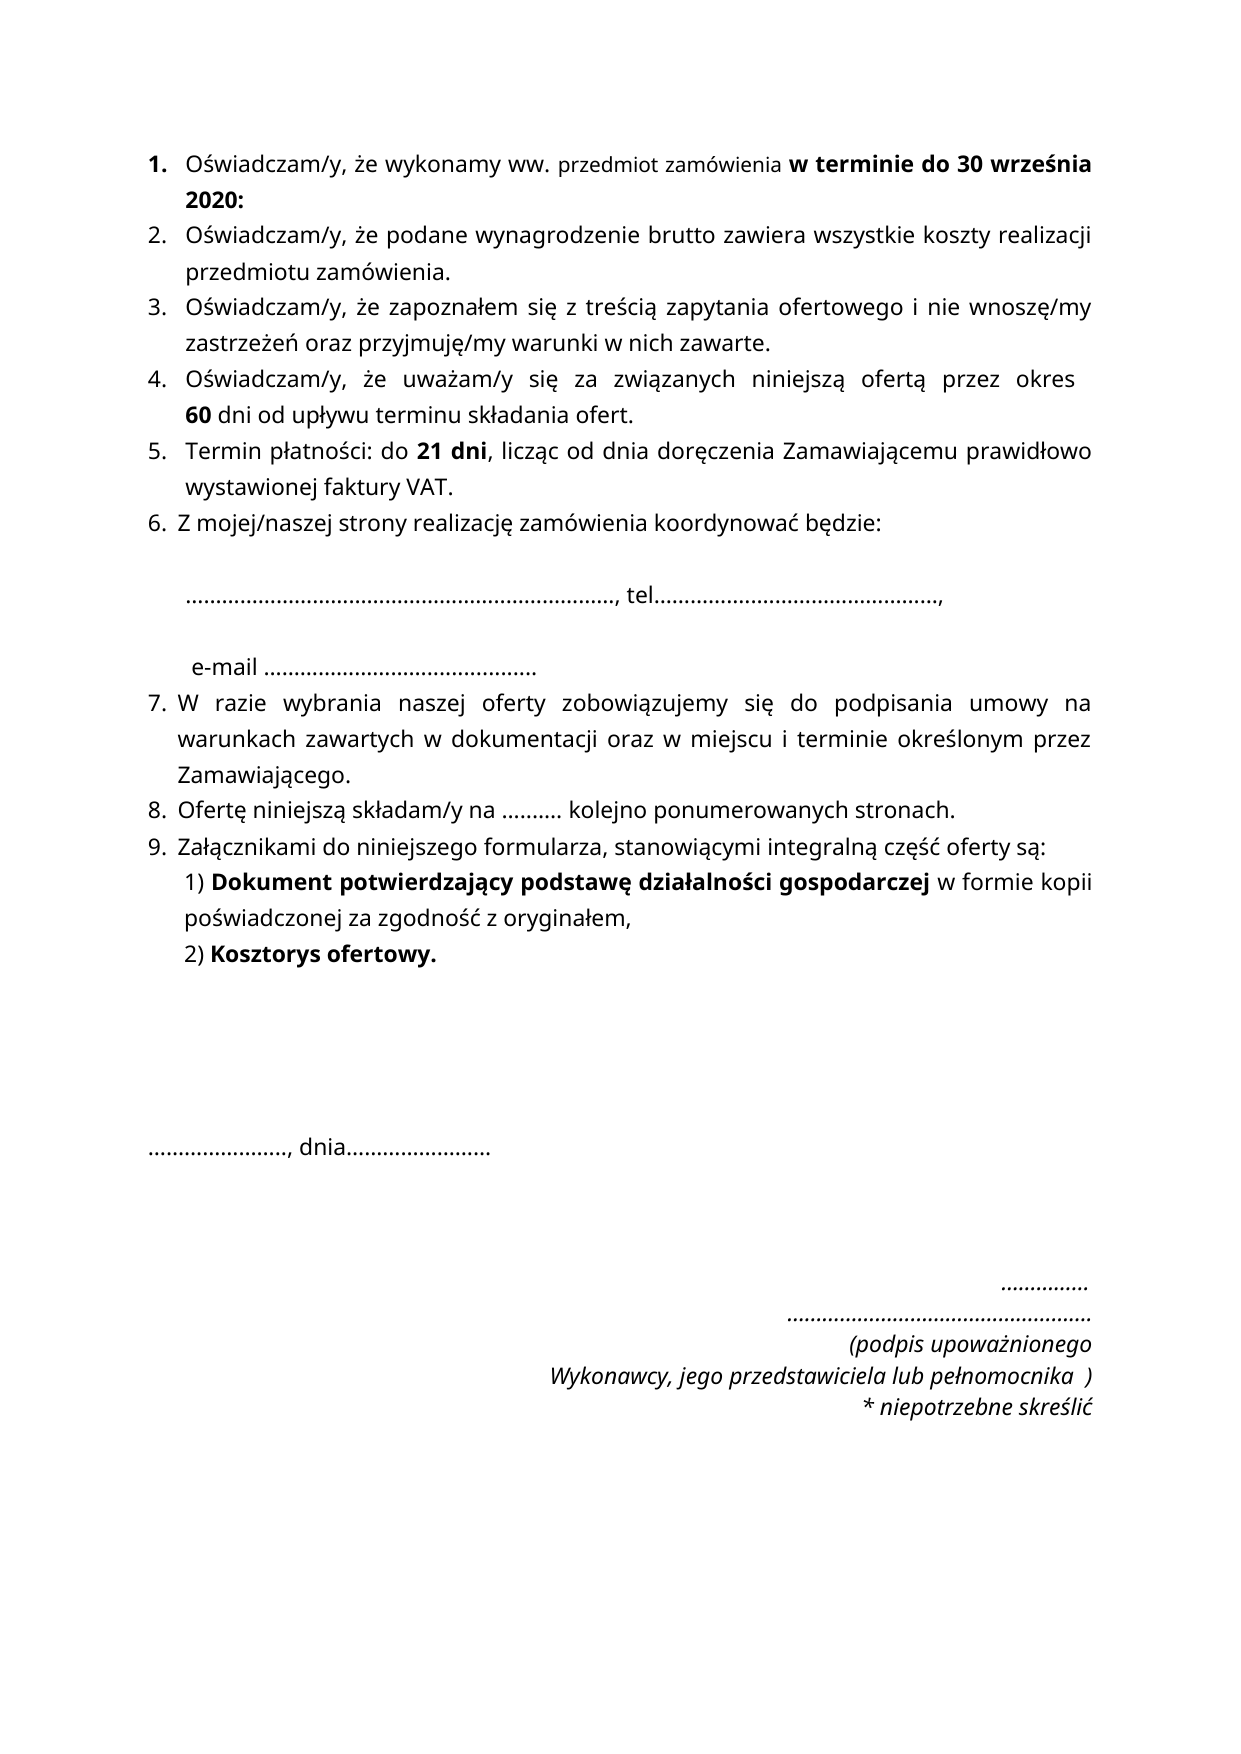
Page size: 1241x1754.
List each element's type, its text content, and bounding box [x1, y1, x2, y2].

list Załącznikami do niniejszego formularza, stanowiącymi integralną część oferty są: [148, 830, 1093, 862]
list Oświadczam/y, że uważam/y się za związanych niniejszą ofertą przez okres 60 dni od upływu terminu składania ofert. [148, 363, 1093, 430]
text * niepotrzebne skreślić [148, 1391, 1093, 1422]
text 1) Dokument potwierdzający podstawę działalności gospodarczej w formie kopii poświadczonej za zgodność z oryginałem, [184, 866, 1093, 933]
list Oświadczam/y, że podane wynagrodzenie brutto zawiera wszystkie koszty realizacji przedmiotu zamówienia. [148, 219, 1093, 287]
text e-mail ……………………….................. [185, 615, 1093, 682]
list Oświadczam/y, że wykonamy ww. przedmiot zamówienia w terminie do 30 września 2020: [148, 148, 1093, 215]
list Ofertę niniejszą składam/y na …..….. kolejno ponumerowanych stronach. [148, 794, 1093, 826]
text 2) Kosztorys ofertowy. [184, 938, 1093, 969]
list W razie wybrania naszej oferty zobowiązujemy się do podpisania umowy na warunkach zawartych w dokumentacji oraz w miejscu i terminie określonym przez Zamawiającego. [148, 687, 1093, 790]
text ………………….., dnia…………………… [148, 1130, 1093, 1162]
list Z mojej/naszej strony realizację zamówienia koordynować będzie: [148, 507, 1093, 538]
list Oświadczam/y, że zapoznałem się z treścią zapytania ofertowego i nie wnoszę/my zastrzeżeń oraz przyjmuję/my warunki w nich zawarte. [148, 291, 1093, 358]
list Termin płatności: do 21 dni, licząc od dnia doręczenia Zamawiającemu prawidłowo wystawionej faktury VAT. [148, 435, 1093, 502]
text …………………………………………………………. [148, 1266, 1093, 1328]
text ……………………………………………..………………, tel……………..…………………………, [185, 579, 1093, 610]
text (podpis upoważnionego Wykonawcy, jego przedstawiciela lub pełnomocnika ) [148, 1328, 1093, 1391]
